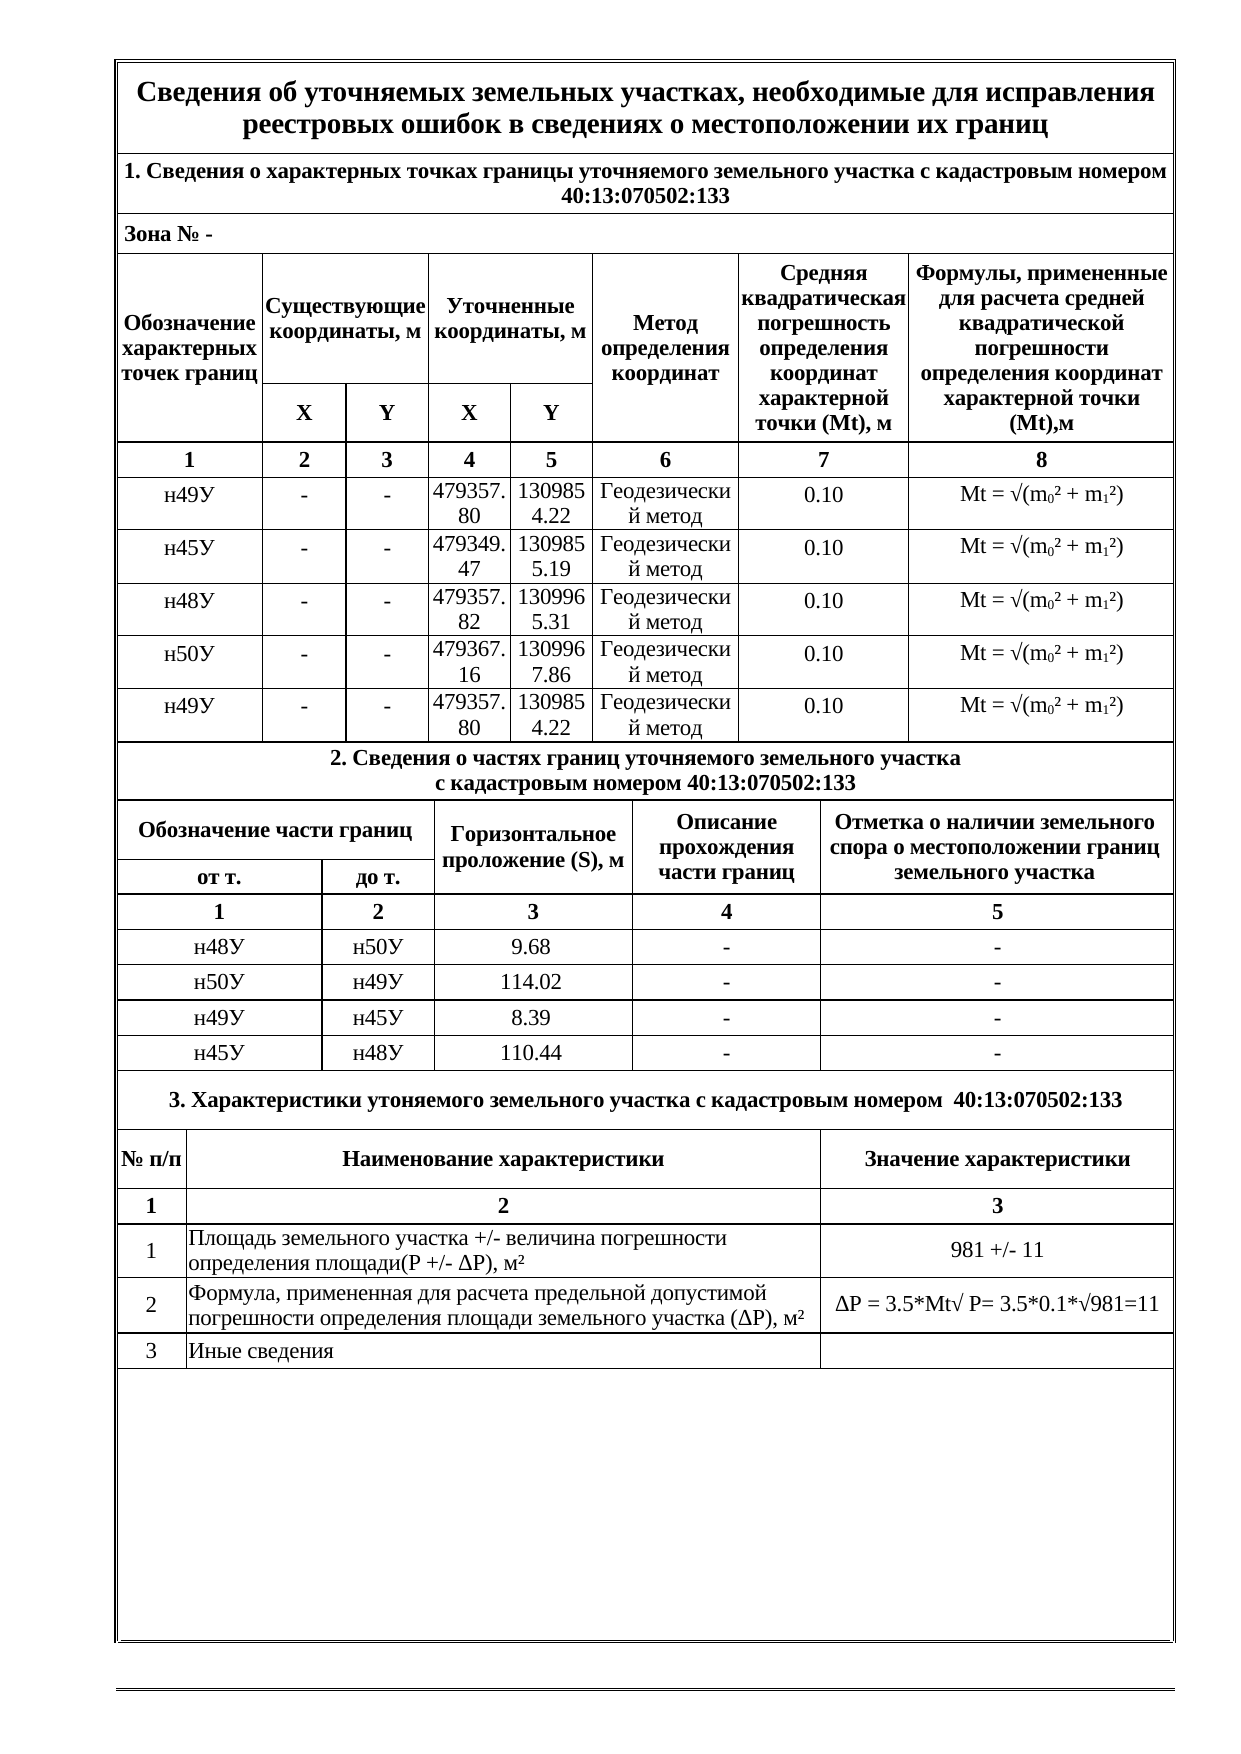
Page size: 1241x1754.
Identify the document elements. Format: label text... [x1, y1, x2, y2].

table_cell [116, 1640, 1174, 1687]
table_cell [118, 1369, 1173, 1639]
table_cell Геодезический метод [593, 636, 738, 687]
table_cell [821, 1334, 1173, 1368]
table_cell - [263, 689, 345, 723]
table_cell - [347, 636, 428, 671]
table_cell [118, 671, 262, 687]
table_cell 1 [118, 895, 321, 929]
table_cell Mt = √(m0² + m1²) [909, 636, 1173, 671]
table_cell Формула, примененная для расчета предельной допустимой погрешности определения площади земельного участка (ΔР), м² [187, 1278, 820, 1332]
table_cell н49У [118, 478, 262, 511]
table_cell Формулы, примененные для расчета cредней квадратической погрешности определения координат характерной точки (Mt),м [909, 254, 1173, 441]
table_cell 3 [347, 443, 428, 477]
table_cell н45У [118, 530, 262, 565]
table_cell - [633, 930, 820, 963]
table_cell - [263, 478, 345, 511]
table_cell [263, 565, 345, 583]
table_cell Обозначение части границ [118, 801, 434, 859]
table_cell - [821, 1001, 1173, 1035]
table_cell - [347, 530, 428, 565]
table_cell Mt = √(m0² + m1²) [909, 584, 1173, 617]
table_cell 3. Характеристики утоняемого земельного участка с кадастровым номером 40:13:070502:133 [118, 1071, 1173, 1129]
table_cell 1. Сведения о характерных точках границы уточняемого земельного участка с кадастровым номером 40:13:070502:133 [118, 154, 1173, 213]
table_cell 1309967.86 [511, 636, 592, 687]
table_cell [628, 965, 632, 999]
table_cell [739, 565, 908, 583]
table_cell - [263, 530, 345, 565]
table_cell 8.39 [435, 1001, 628, 1035]
table_cell - [821, 965, 1173, 999]
table_cell - [347, 478, 428, 511]
table_cell н50У [118, 636, 262, 671]
table_cell Средняя квадратическая погрешность определения координат характерной точки (Mt), м [739, 254, 908, 441]
table_cell н48У [118, 930, 321, 963]
table_cell 1 [118, 1189, 186, 1223]
table_cell 5 [511, 443, 592, 477]
table_cell 114.02 [435, 965, 628, 999]
table_cell 3 [821, 1189, 1173, 1223]
table_cell [739, 511, 908, 529]
table_cell Сведения об уточняемых земельных участках, необходимые для исправления реестровых ошибок в сведениях о местоположении их границ [118, 63, 1173, 153]
table_cell 1309854.22 [511, 689, 592, 741]
table_cell Геодезический метод [593, 689, 738, 741]
table_cell 1309854.22 [511, 478, 592, 529]
table_cell н45У [118, 1036, 321, 1069]
table_cell [118, 214, 122, 253]
table_cell - [633, 1036, 820, 1069]
table_cell 2 [323, 895, 434, 929]
table_cell 479349.47 [429, 530, 510, 583]
table_cell 2 [118, 1278, 186, 1332]
table_cell Обозначение характерных точек границ [118, 254, 262, 441]
table_cell [739, 617, 908, 635]
table_cell 981 +/- 11 [821, 1225, 1173, 1277]
table_cell Mt = √(m0² + m1²) [909, 689, 1173, 723]
table_cell [628, 930, 632, 963]
table_cell н49У [118, 1001, 321, 1035]
table_cell [118, 565, 262, 583]
table_cell [118, 723, 262, 741]
table_cell Y [511, 384, 592, 441]
table_cell 479357.80 [429, 478, 510, 529]
table_cell [263, 511, 345, 529]
table_cell - [821, 1036, 1173, 1069]
table_cell 5 [821, 895, 1173, 929]
table_cell 0.10 [739, 636, 908, 671]
table_cell 1 [118, 1225, 186, 1277]
table_cell н45У [323, 1001, 434, 1035]
table_cell 1 [118, 443, 262, 477]
table_cell Значение характеристики [821, 1130, 1173, 1187]
table_cell 0.10 [739, 478, 908, 511]
table_cell [909, 723, 1173, 741]
table_cell 4 [633, 895, 820, 929]
table_cell 2 [263, 443, 345, 477]
table_cell [628, 1036, 632, 1069]
table_cell 8 [909, 443, 1173, 477]
table_cell 6 [593, 443, 738, 477]
table_cell н49У [118, 689, 262, 723]
table_cell X [263, 384, 345, 441]
table_cell [739, 723, 908, 741]
table_cell - [263, 584, 345, 617]
table_cell 4 [429, 443, 510, 477]
table_cell 2. Сведения о частях границ уточняемого земельного участка с кадастровым номером 40:13:070502:133 [118, 743, 1173, 799]
table_cell 479357.80 [429, 689, 510, 741]
table_cell Метод определения координат [593, 254, 738, 441]
table_cell 2 [187, 1189, 820, 1223]
table_cell - [633, 965, 820, 999]
table_cell до т. [323, 860, 434, 893]
table_cell [909, 565, 1173, 583]
table_cell [909, 511, 1173, 529]
table_cell Mt = √(m0² + m1²) [909, 530, 1173, 565]
table_cell 3 [435, 895, 632, 929]
table_cell - [347, 689, 428, 723]
table_cell [1169, 801, 1173, 859]
table_cell н48У [118, 584, 262, 617]
table_cell 0.10 [739, 584, 908, 617]
table_cell [347, 671, 428, 687]
table_cell Зона № - [122, 214, 1173, 253]
table_cell Горизонтальное проложение (S), м [435, 801, 632, 893]
table_cell ∆Р = 3.5*Mt√ P= 3.5*0.1*√981=11 [821, 1278, 1173, 1332]
table_cell Mt = √(m0² + m1²) [909, 478, 1173, 511]
table_cell Отметка о наличии земельного спора о местоположении границ земельного участка [821, 801, 1168, 893]
table_cell Геодезический метод [593, 478, 738, 529]
table_cell н50У [118, 965, 321, 999]
table_cell - [633, 1001, 820, 1035]
table_cell Иные сведения [187, 1334, 820, 1368]
table_cell 1309965.31 [511, 584, 592, 635]
table_cell - [821, 930, 1173, 963]
table_cell Существующие координаты, м [263, 254, 428, 383]
table_cell [118, 511, 262, 529]
table_cell [118, 617, 262, 635]
table_cell н50У [323, 930, 434, 963]
table_cell Геодезический метод [593, 584, 738, 635]
table_cell 110.44 [435, 1036, 628, 1069]
table_cell 479357.82 [429, 584, 510, 635]
table_cell [909, 617, 1173, 635]
table_cell [1169, 859, 1173, 893]
table_cell 7 [739, 443, 908, 477]
table_cell 0.10 [739, 530, 908, 565]
table_cell [263, 723, 345, 741]
table_cell [909, 671, 1173, 687]
table_cell [347, 723, 428, 741]
table_cell 9.68 [435, 930, 628, 963]
table_cell [263, 671, 345, 687]
table_cell Геодезический метод [593, 530, 738, 583]
table_cell Описание прохождения части границ [633, 801, 820, 893]
table_cell Площадь земельного участка +/- величина погрешности определения площади(Р +/- ΔР), м² [187, 1225, 820, 1277]
table_cell [347, 565, 428, 583]
table_cell [263, 617, 345, 635]
table_cell н48У [323, 1036, 434, 1069]
table_cell № п/п [118, 1130, 186, 1187]
table_cell Уточненные координаты, м [429, 254, 592, 383]
table_cell 3 [118, 1334, 186, 1368]
table_cell Наименование характеристики [187, 1130, 820, 1187]
table_cell Y [347, 384, 428, 441]
table_cell 479367.16 [429, 636, 510, 687]
table_cell [347, 617, 428, 635]
table_cell [347, 511, 428, 529]
table_cell н49У [323, 965, 434, 999]
table_cell - [347, 584, 428, 617]
table_cell - [263, 636, 345, 671]
table_cell 0.10 [739, 689, 908, 723]
table_cell от т. [118, 860, 321, 893]
table_cell [628, 1001, 632, 1035]
table_cell X [429, 384, 510, 441]
table_cell 1309855.19 [511, 530, 592, 583]
table_cell [739, 671, 908, 687]
